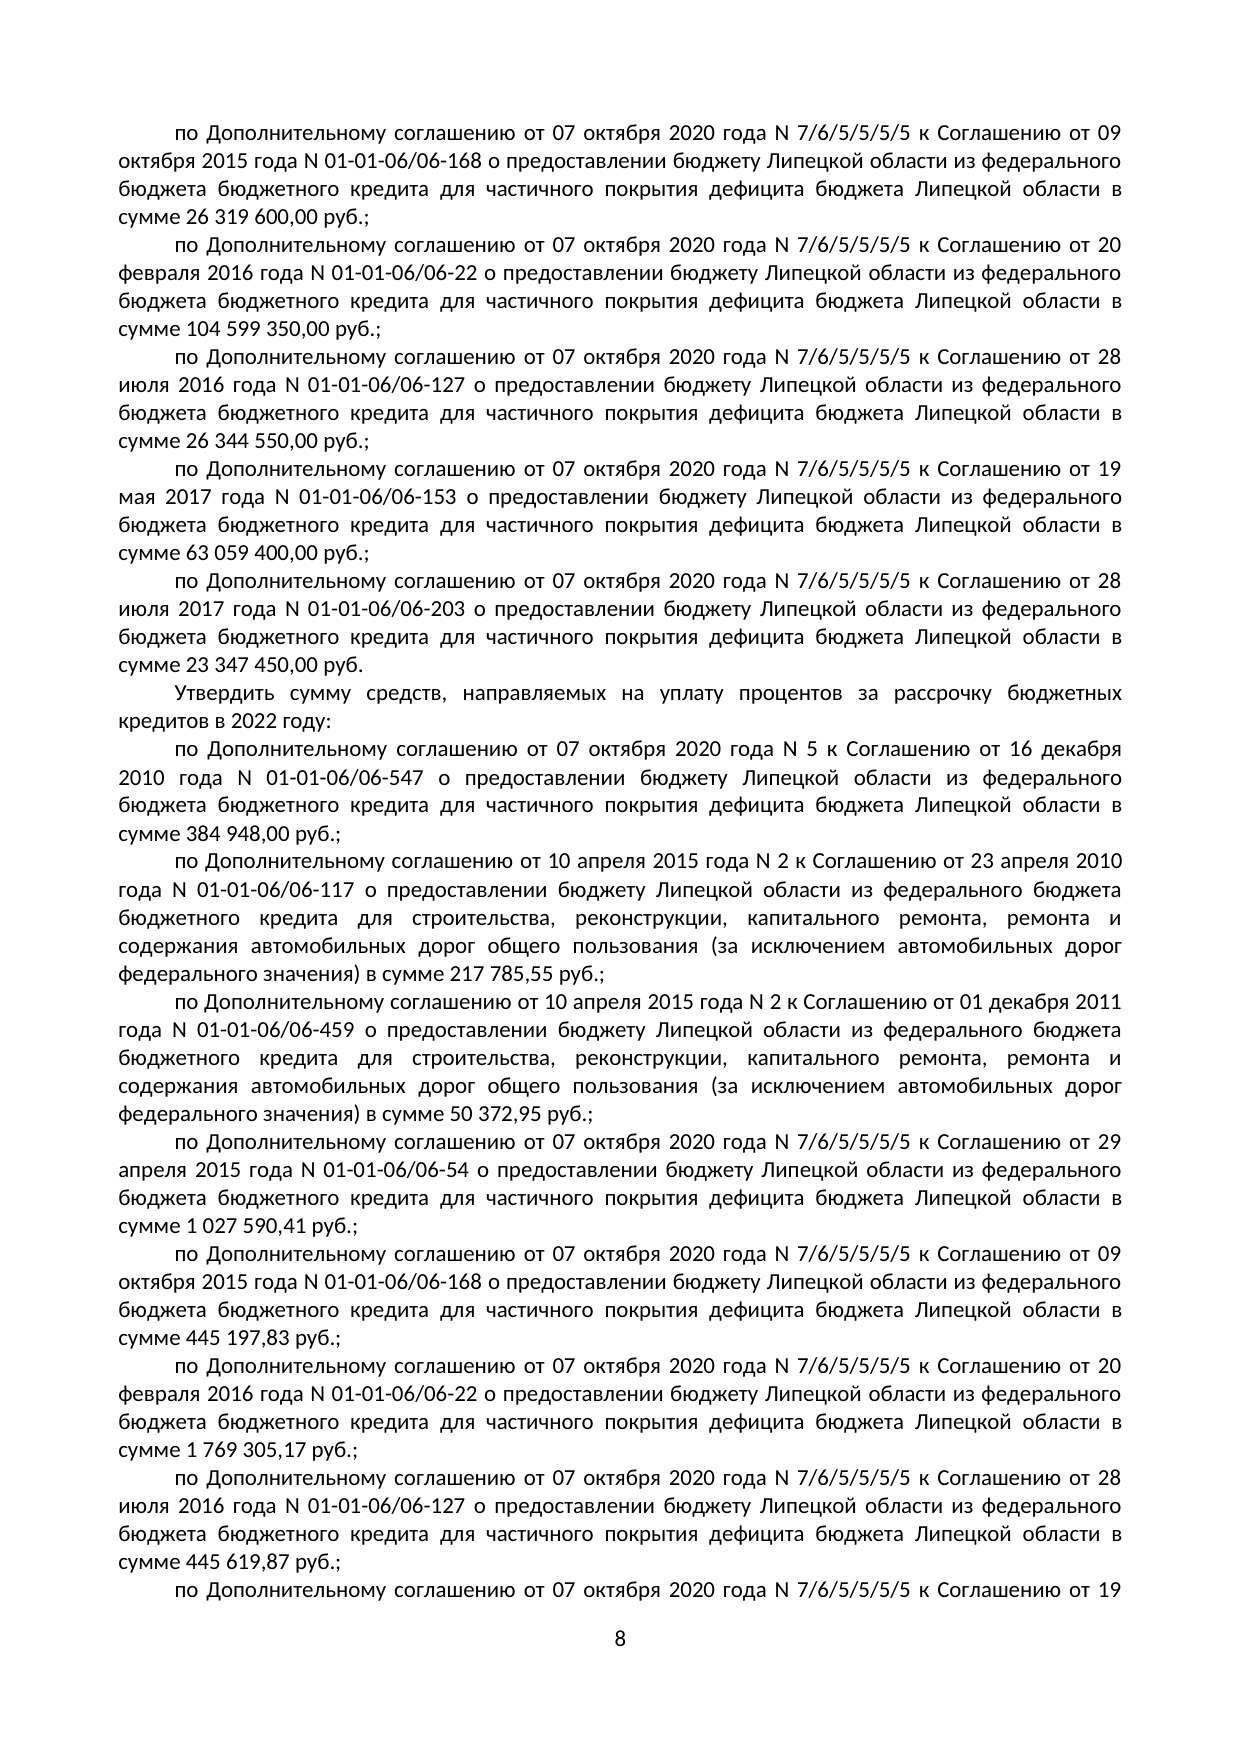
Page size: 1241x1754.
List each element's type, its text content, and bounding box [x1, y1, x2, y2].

text по Дополнительному соглашению от 07 октября 2020 года N 7/6/5/5/5/5 к Соглашению от 19 мая 2017 года N 01-01-06/06-153 о предоставлении бюджету Липецкой области из федерального бюджета бюджетного кредита для частичного покрытия дефицита бюджета Липецкой области в сумме 63 059 400,00 руб.; [118, 454, 1122, 566]
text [118, 1575, 1122, 1603]
text по Дополнительному соглашению от 10 апреля 2015 года N 2 к Соглашению от 01 декабря 2011 года N 01-01-06/06-459 о предоставлении бюджету Липецкой области из федерального бюджета бюджетного кредита для строительства, реконструкции, капитального ремонта, ремонта и содержания автомобильных дорог общего пользования (за исключением автомобильных дорог федерального значения) в сумме 50 372,95 руб.; [118, 987, 1122, 1127]
text по Дополнительному соглашению от 07 октября 2020 года N 7/6/5/5/5/5 к Соглашению от 09 октября 2015 года N 01-01-06/06-168 о предоставлении бюджету Липецкой области из федерального бюджета бюджетного кредита для частичного покрытия дефицита бюджета Липецкой области в сумме 26 319 600,00 руб.; [118, 118, 1122, 230]
text Утвердить сумму средств, направляемых на уплату процентов за рассрочку бюджетных кредитов в 2022 году: [118, 678, 1122, 734]
text по Дополнительному соглашению от 07 октября 2020 года N 7/6/5/5/5/5 к Соглашению от 20 февраля 2016 года N 01-01-06/06-22 о предоставлении бюджету Липецкой области из федерального бюджета бюджетного кредита для частичного покрытия дефицита бюджета Липецкой области в сумме 1 769 305,17 руб.; [118, 1351, 1122, 1463]
text по Дополнительному соглашению от 07 октября 2020 года N 7/6/5/5/5/5 к Соглашению от 28 июля 2016 года N 01-01-06/06-127 о предоставлении бюджету Липецкой области из федерального бюджета бюджетного кредита для частичного покрытия дефицита бюджета Липецкой области в сумме 26 344 550,00 руб.; [118, 342, 1122, 454]
text по Дополнительному соглашению от 07 октября 2020 года N 7/6/5/5/5/5 к Соглашению от 09 октября 2015 года N 01-01-06/06-168 о предоставлении бюджету Липецкой области из федерального бюджета бюджетного кредита для частичного покрытия дефицита бюджета Липецкой области в сумме 445 197,83 руб.; [118, 1239, 1122, 1351]
text по Дополнительному соглашению от 07 октября 2020 года N 7/6/5/5/5/5 к Соглашению от 29 апреля 2015 года N 01-01-06/06-54 о предоставлении бюджету Липецкой области из федерального бюджета бюджетного кредита для частичного покрытия дефицита бюджета Липецкой области в сумме 1 027 590,41 руб.; [118, 1127, 1122, 1239]
text по Дополнительному соглашению от 07 октября 2020 года N 7/6/5/5/5/5 к Соглашению от 28 июля 2016 года N 01-01-06/06-127 о предоставлении бюджету Липецкой области из федерального бюджета бюджетного кредита для частичного покрытия дефицита бюджета Липецкой области в сумме 445 619,87 руб.; [118, 1463, 1122, 1575]
text по Дополнительному соглашению от 07 октября 2020 года N 7/6/5/5/5/5 к Соглашению от 20 февраля 2016 года N 01-01-06/06-22 о предоставлении бюджету Липецкой области из федерального бюджета бюджетного кредита для частичного покрытия дефицита бюджета Липецкой области в сумме 104 599 350,00 руб.; [118, 230, 1122, 342]
text по Дополнительному соглашению от 07 октября 2020 года N 5 к Соглашению от 16 декабря 2010 года N 01-01-06/06-547 о предоставлении бюджету Липецкой области из федерального бюджета бюджетного кредита для частичного покрытия дефицита бюджета Липецкой области в сумме 384 948,00 руб.; [118, 734, 1122, 847]
text по Дополнительному соглашению от 07 октября 2020 года N 7/6/5/5/5/5 к Соглашению от 28 июля 2017 года N 01-01-06/06-203 о предоставлении бюджету Липецкой области из федерального бюджета бюджетного кредита для частичного покрытия дефицита бюджета Липецкой области в сумме 23 347 450,00 руб. [118, 566, 1122, 678]
text по Дополнительному соглашению от 10 апреля 2015 года N 2 к Соглашению от 23 апреля 2010 года N 01-01-06/06-117 о предоставлении бюджету Липецкой области из федерального бюджета бюджетного кредита для строительства, реконструкции, капитального ремонта, ремонта и содержания автомобильных дорог общего пользования (за исключением автомобильных дорог федерального значения) в сумме 217 785,55 руб.; [118, 847, 1122, 987]
